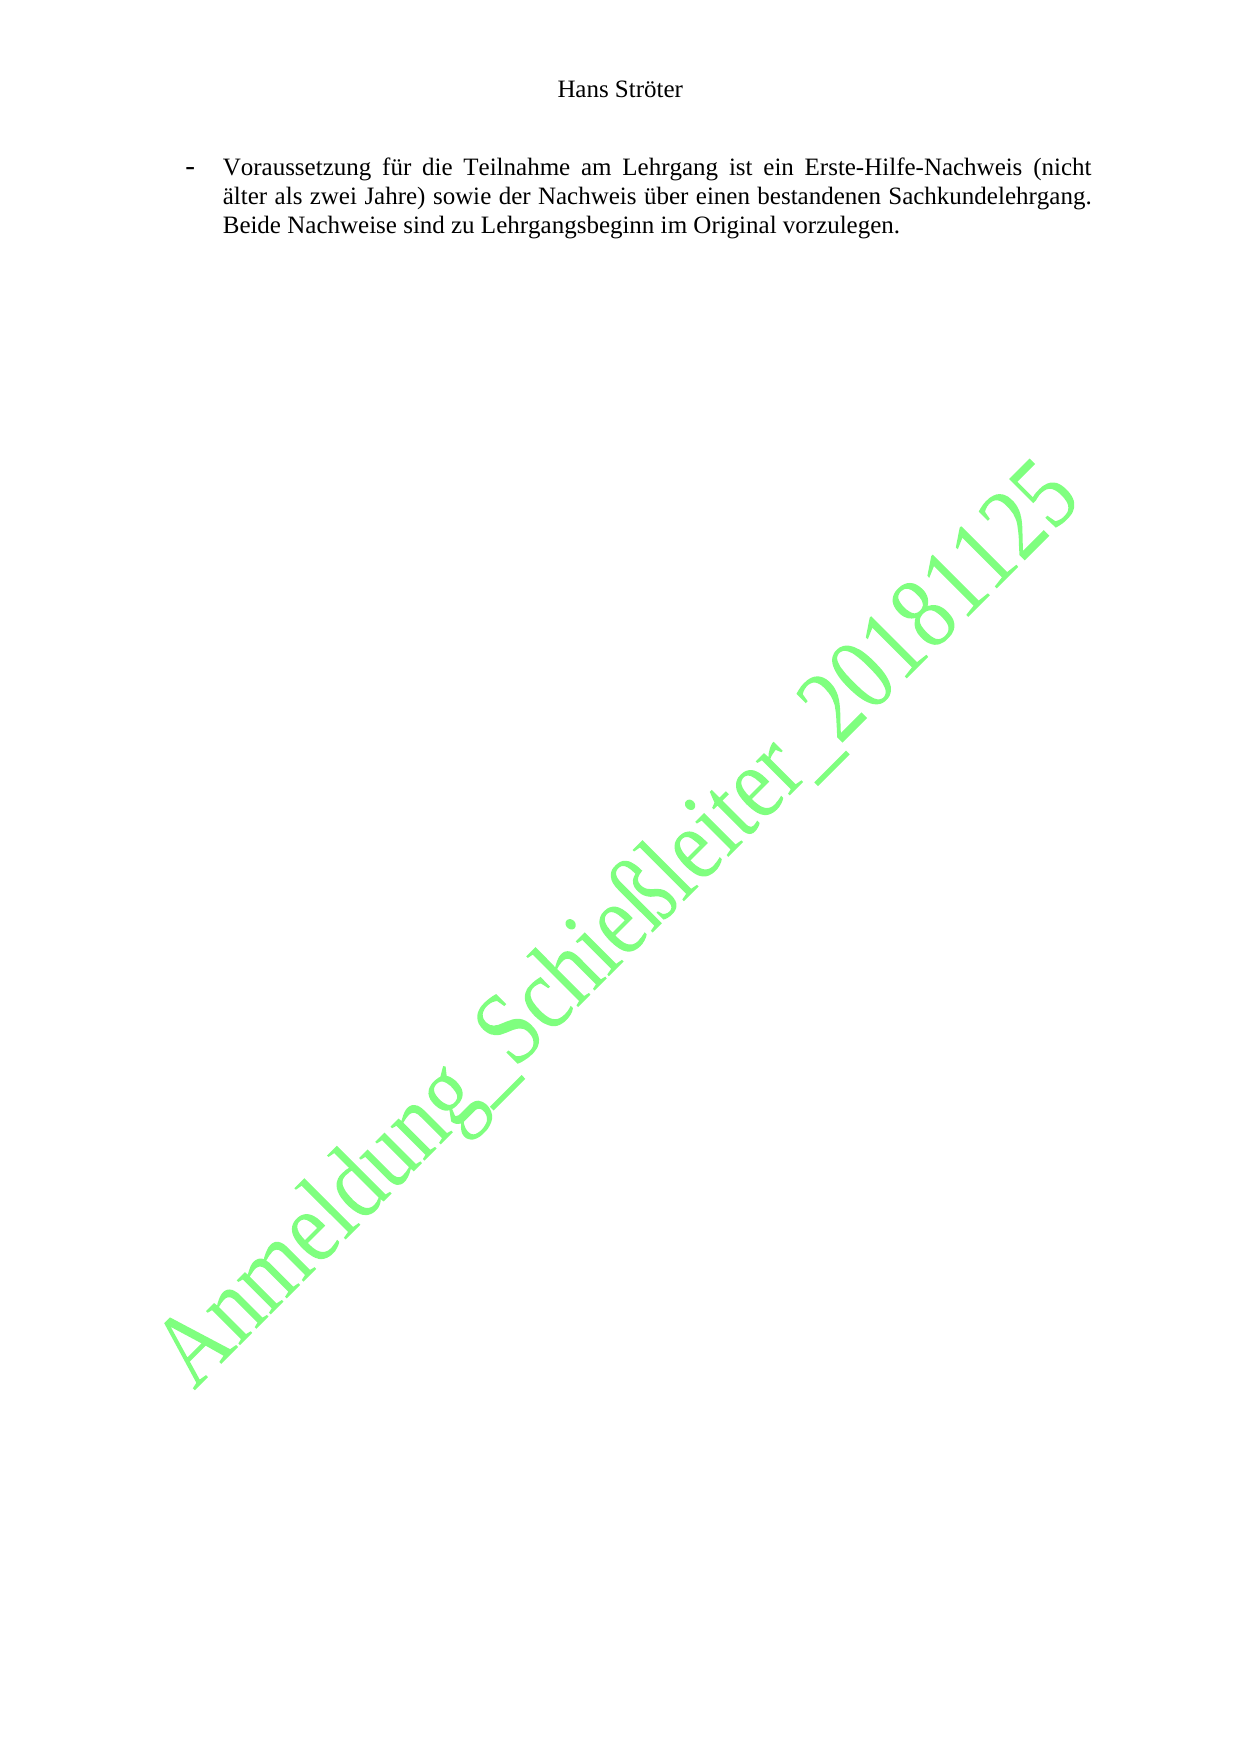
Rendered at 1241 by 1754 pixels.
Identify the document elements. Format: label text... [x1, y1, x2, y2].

list Voraussetzung für die Teilnahme am Lehrgang ist ein Erste-Hilfe-Nachweis (nicht älter als zwei Jahre) sowie der Nachweis über einen bestandenen Sachkundelehrgang. Beide Nachweise sind zu Lehrgangsbeginn im Original vorzulegen. [185, 148, 1092, 239]
